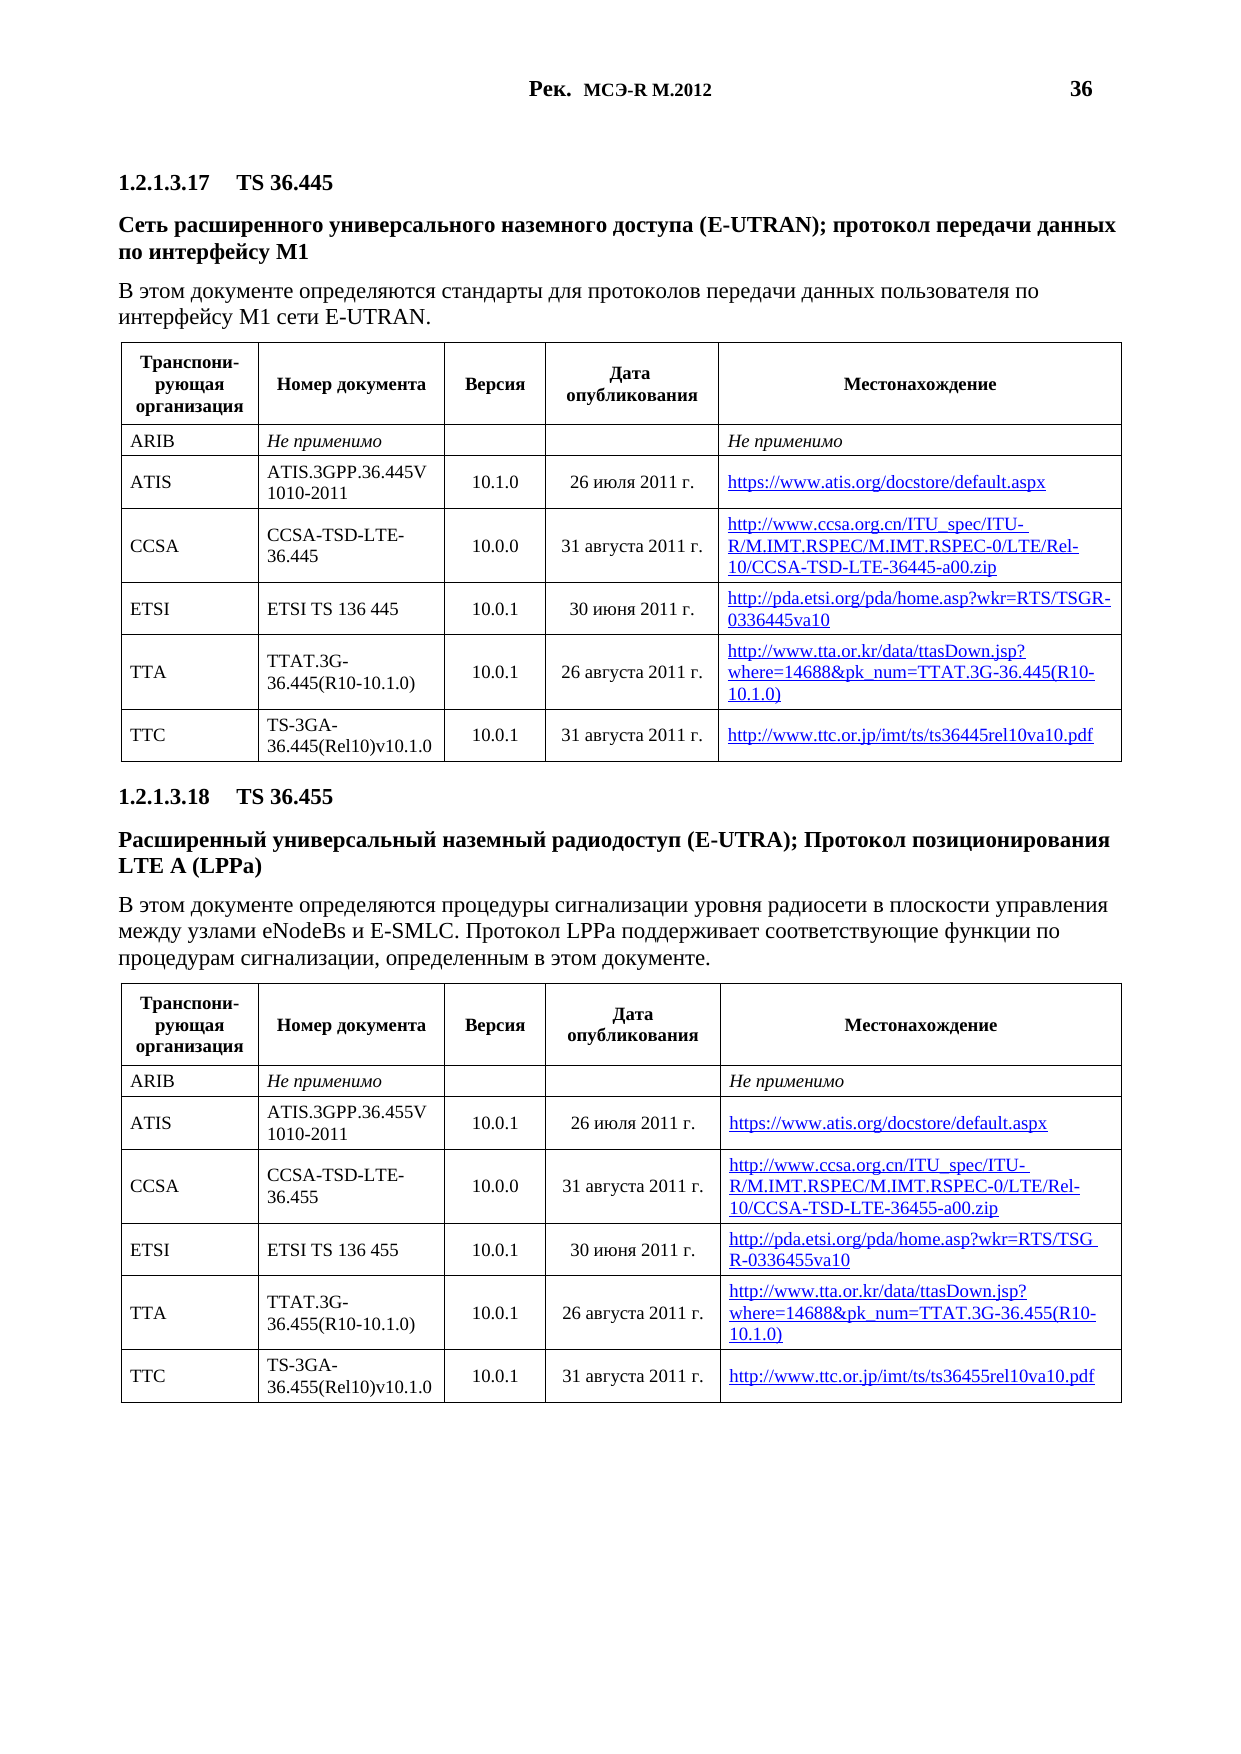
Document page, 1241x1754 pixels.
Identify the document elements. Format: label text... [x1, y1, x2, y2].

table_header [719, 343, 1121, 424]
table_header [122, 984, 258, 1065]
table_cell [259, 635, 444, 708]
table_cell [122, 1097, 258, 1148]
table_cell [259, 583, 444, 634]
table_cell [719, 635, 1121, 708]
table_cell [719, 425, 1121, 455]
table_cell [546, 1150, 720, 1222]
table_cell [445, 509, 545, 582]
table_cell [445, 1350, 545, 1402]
subtitle 1.2.1.3.18 TS 36.455 [118, 783, 1122, 809]
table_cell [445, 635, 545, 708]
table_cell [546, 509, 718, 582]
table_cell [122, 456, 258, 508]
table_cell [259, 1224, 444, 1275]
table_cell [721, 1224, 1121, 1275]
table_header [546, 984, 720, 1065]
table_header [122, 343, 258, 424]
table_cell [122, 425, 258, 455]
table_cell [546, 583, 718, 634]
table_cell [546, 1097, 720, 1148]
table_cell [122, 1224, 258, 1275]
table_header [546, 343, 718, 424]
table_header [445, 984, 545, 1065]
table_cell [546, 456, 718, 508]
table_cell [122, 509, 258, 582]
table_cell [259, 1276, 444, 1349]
text В этом документе определяются стандарты для протоколов передачи данных пользователя по интерфейсу M1 сети E-UTRAN. [118, 277, 1122, 329]
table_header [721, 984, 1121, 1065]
subtitle Сеть расширенного универсального наземного доступа (E-UTRAN); протокол передачи данных по интерфейсу M1 [118, 212, 1122, 264]
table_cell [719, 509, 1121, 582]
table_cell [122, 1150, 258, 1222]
text В этом документе определяются процедуры сигнализации уровня радиосети в плоскости управления между узлами eNodeBs и E-SMLC. Протокол LPPa поддерживает соответствующие функции по процедурам сигнализации, определенным в этом документе. [118, 891, 1122, 970]
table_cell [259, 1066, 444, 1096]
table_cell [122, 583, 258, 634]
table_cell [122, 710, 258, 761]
subtitle 1.2.1.3.17 TS 36.445 [118, 168, 1122, 195]
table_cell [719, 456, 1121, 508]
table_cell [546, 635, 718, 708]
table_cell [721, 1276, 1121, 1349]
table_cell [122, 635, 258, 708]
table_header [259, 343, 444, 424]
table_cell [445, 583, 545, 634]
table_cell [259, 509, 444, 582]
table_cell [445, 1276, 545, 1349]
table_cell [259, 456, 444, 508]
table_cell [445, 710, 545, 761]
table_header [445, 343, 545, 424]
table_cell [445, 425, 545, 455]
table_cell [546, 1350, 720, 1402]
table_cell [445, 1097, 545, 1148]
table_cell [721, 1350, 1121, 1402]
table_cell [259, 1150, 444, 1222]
subtitle Расширенный универсальный наземный радиодоступ (E-UTRA); Протокол позиционирования LTE A (LPPa) [118, 826, 1122, 878]
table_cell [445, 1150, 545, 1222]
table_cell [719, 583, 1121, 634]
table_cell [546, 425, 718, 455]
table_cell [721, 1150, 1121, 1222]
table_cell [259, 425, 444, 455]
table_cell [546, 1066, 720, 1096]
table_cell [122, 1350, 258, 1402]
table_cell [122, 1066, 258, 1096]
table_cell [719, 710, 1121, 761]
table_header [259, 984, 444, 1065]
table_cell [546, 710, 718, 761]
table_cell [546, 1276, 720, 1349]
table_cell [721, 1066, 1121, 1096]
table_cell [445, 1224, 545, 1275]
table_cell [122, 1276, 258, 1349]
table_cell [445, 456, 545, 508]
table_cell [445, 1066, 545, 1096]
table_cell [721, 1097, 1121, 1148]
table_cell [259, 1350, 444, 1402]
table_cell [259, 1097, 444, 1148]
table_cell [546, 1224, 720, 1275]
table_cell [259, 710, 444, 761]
